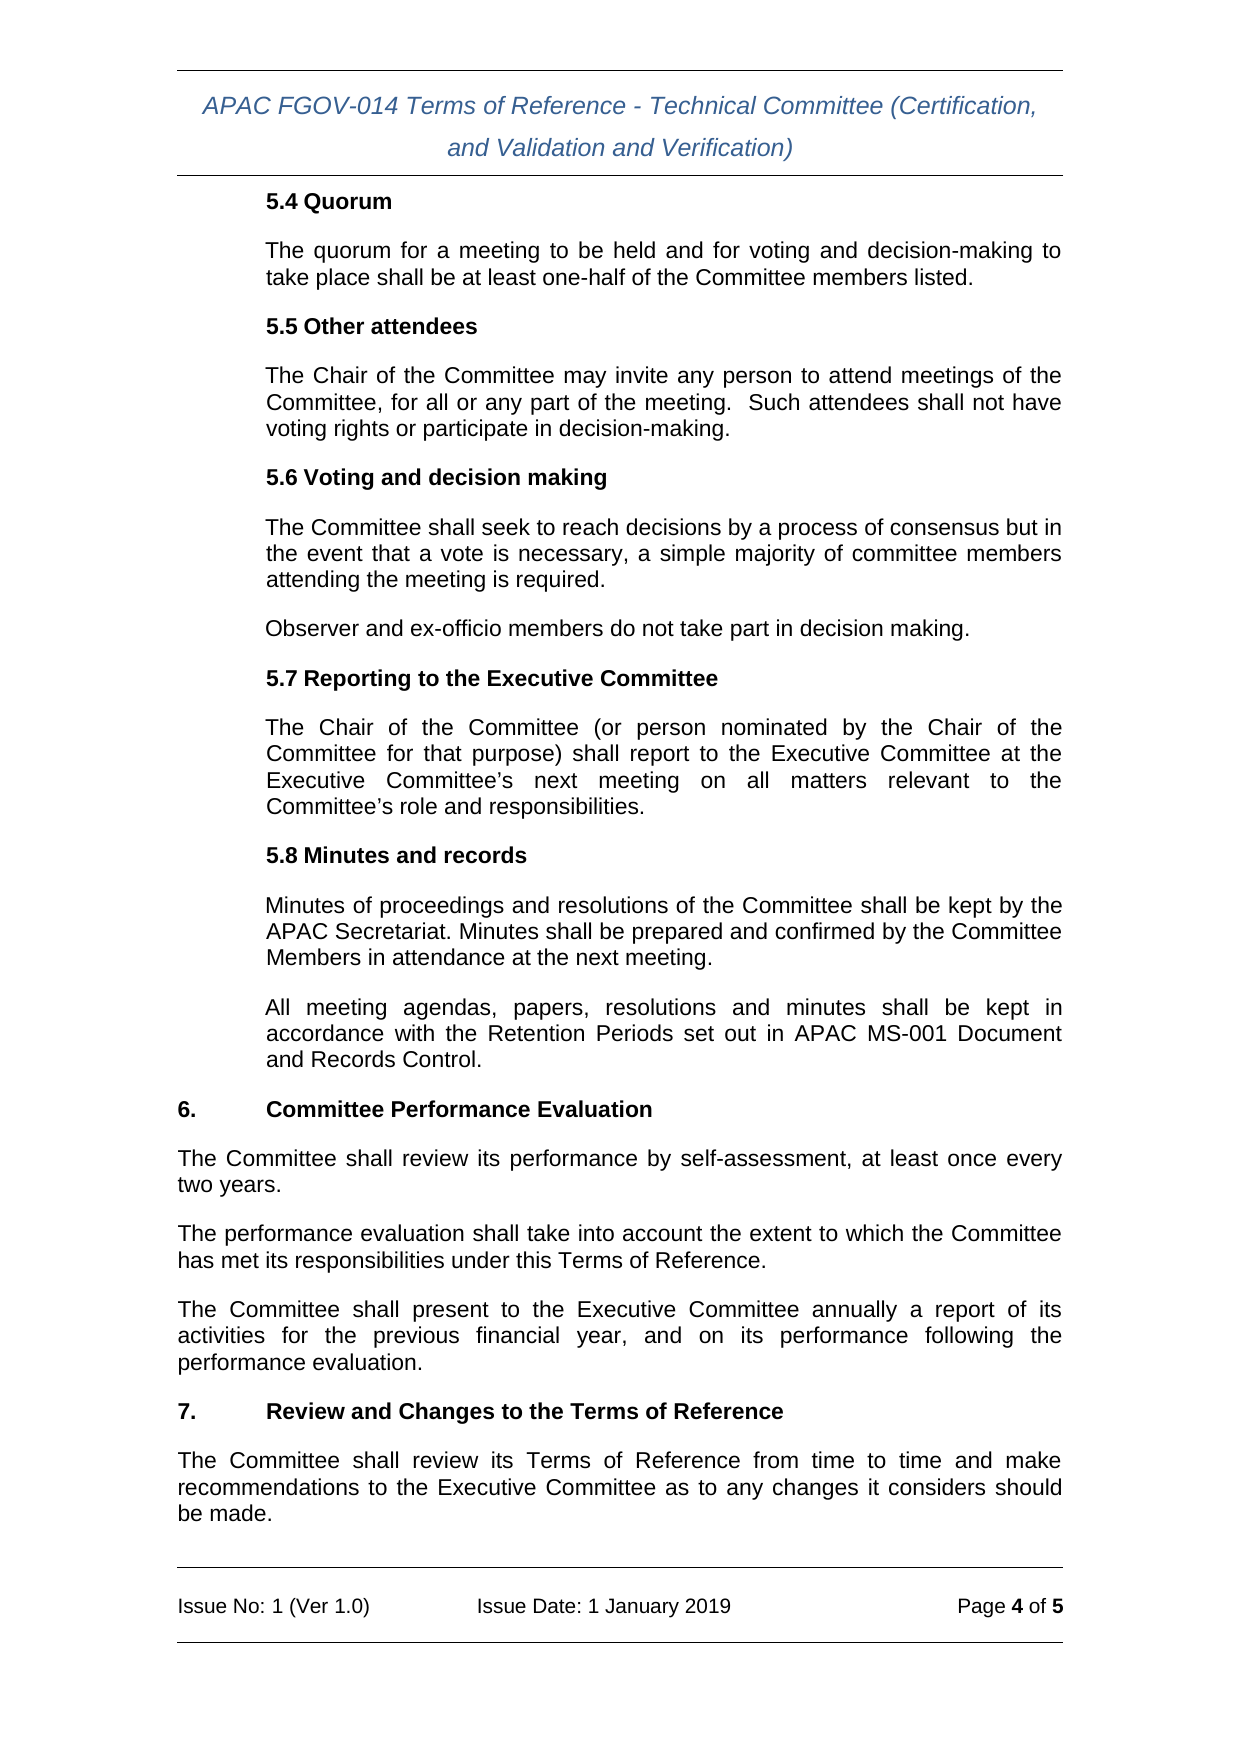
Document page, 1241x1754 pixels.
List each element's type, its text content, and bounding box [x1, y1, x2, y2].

text The Chair of the Committee may invite any person to attend meetings of the Committee, for all or any part of the meeting. Such attendees shall not have voting rights or participate in decision-making. [265, 362, 1063, 441]
list Other attendees [266, 313, 1063, 339]
text The performance evaluation shall take into account the extent to which the Committee has met its responsibilities under this Terms of Reference. [177, 1220, 1063, 1273]
list Voting and decision making [266, 464, 1063, 491]
text The Committee shall review its Terms of Reference from time to time and make recommendations to the Executive Committee as to any changes it considers should be made. [177, 1447, 1063, 1526]
text The Committee shall present to the Executive Committee annually a report of its activities for the previous financial year, and on its performance following the performance evaluation. [177, 1296, 1063, 1375]
text The Committee shall seek to reach decisions by a process of consensus but in the event that a vote is necessary, a simple majority of committee members attending the meeting is required. [265, 513, 1063, 592]
text All meeting agendas, papers, resolutions and minutes shall be kept in accordance with the Retention Periods set out in APAC MS-001 Document and Records Control. [265, 993, 1063, 1073]
text Minutes of proceedings and resolutions of the Committee shall be kept by the APAC Secretariat. Minutes shall be prepared and confirmed by the Committee Members in attendance at the next meeting. [265, 892, 1063, 971]
list Committee Performance Evaluation [177, 1096, 1063, 1122]
text Observer and ex-officio members do not take part in decision making. [265, 615, 1063, 642]
list Minutes and records [266, 842, 1063, 869]
text The quorum for a meeting to be held and for voting and decision-making to take place shall be at least one-half of the Committee members listed. [265, 237, 1063, 290]
text The Committee shall review its performance by self-assessment, at least once every two years. [177, 1145, 1063, 1197]
list Review and Changes to the Terms of Reference [177, 1398, 1063, 1424]
text The Chair of the Committee (or person nominated by the Chair of the Committee for that purpose) shall report to the Executive Committee at the Executive Committee’s next meeting on all matters relevant to the Committee’s role and responsibilities. [265, 714, 1063, 819]
list Reporting to the Executive Committee [266, 665, 1063, 691]
list Quorum [266, 188, 1063, 214]
